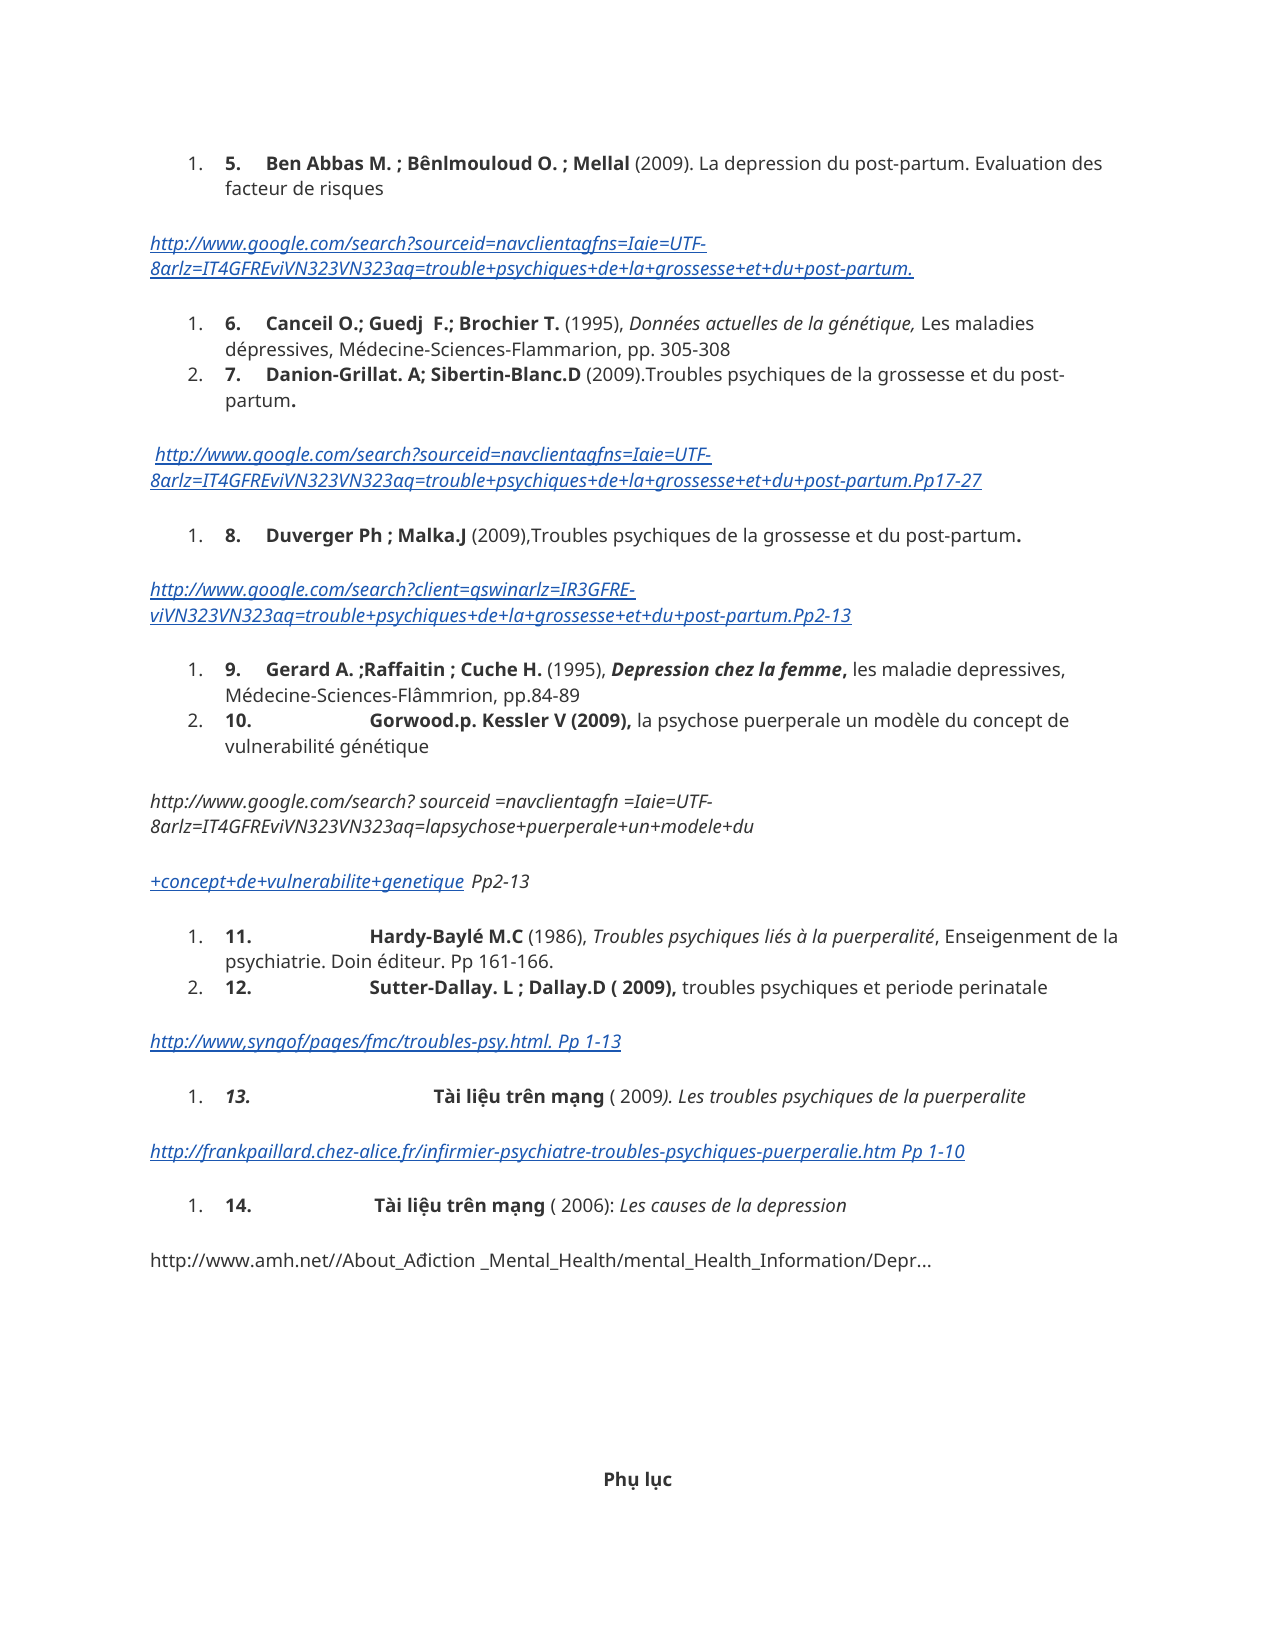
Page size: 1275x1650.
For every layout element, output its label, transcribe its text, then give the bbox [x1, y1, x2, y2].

list 8. Duverger Ph ; Malka.J (2009),Troubles psychiques de la grossesse et du post-partum. [187, 522, 1125, 547]
list 5. Ben Abbas M. ; Bênlmouloud O. ; Mellal (2009). La depression du post-partum. Evaluation des facteur de risques [187, 150, 1125, 201]
text http://www.google.com/search?sourceid=navclientαgfns=Iαie=UTF-8αrlz=IT4GFREviVN323VN323αq=trouble+psychiques+de+la+grossesse+et+du+post-partum. [150, 230, 1125, 281]
text http://www.google.com/search?sourceid=navclientαgfns=Iαie=UTF-8αrlz=IT4GFREviVN323VN323αq=trouble+psychiques+de+la+grossesse+et+du+post-partum.Pp17-27 [150, 442, 1125, 493]
list 6. Canceil O.; Guedj F.; Brochier T. (1995), Données actuelles de la génétique, Les maladies dépressives, Médecine-Sciences-Flammarion, pp. 305-308 [187, 310, 1125, 361]
list 7. Danion-Grillat. A; Sibertin-Blanc.D (2009).Troubles psychiques de la grossesse et du post-partum. [187, 361, 1125, 412]
list 11. Hardy-Baylé M.C (1986), Troubles psychiques liés à la puerperalité, Enseigenment de la psychiatrie. Doin éditeur. Pp 161-166. [187, 923, 1125, 974]
text http://www.amh.net//About_Ađiction _Mental_Health/mental_Health_Information/Depr... [150, 1247, 1125, 1273]
list 12. Sutter-Dallay. L ; Dallay.D ( 2009), troubles psychiques et periode perinatale [187, 974, 1125, 999]
text Phụ lục [150, 1466, 1125, 1492]
text +concept+de+vulnerabilite+genetique Pp2-13 [150, 868, 1125, 894]
text http://www,syngof/pages/fmc/troubles-psy.html. Pp 1-13 [150, 1029, 1125, 1054]
text http://www.google.com/search?client=qswinαrlz=IR3GFRE-viVN323VN323αq=trouble+psychiques+de+la+grossesse+et+du+post-partum.Pp2-13 [150, 577, 1125, 628]
list 9. Gerard A. ;Raffaitin ; Cuche H. (1995), Depression chez la femme, les maladie depressives, Médecine-Sciences-Flâmmrion, pp.84-89 [187, 657, 1125, 708]
text http://frankpaillard.chez-alice.fr/infirmier-psychiatre-troubles-psychiques-puerperalie.htm Pp 1-10 [150, 1138, 1125, 1163]
list 10. Gorwood.p. Kessler V (2009), la psychose puerperale un modèle du concept de vulnerabilité génétique [187, 708, 1125, 759]
text http://www.google.com/search? sourceid =navclientagfn =Iaie=UTF-8arlz=IT4GFREviVN323VN323aq=lapsychose+puerperale+un+modele+du [150, 788, 1125, 839]
list 14. Tài liệu trên mạng ( 2006): Les causes de la depression [187, 1193, 1125, 1218]
list 13. Tài liệu trên mạng ( 2009). Les troubles psychiques de la puerperalite [187, 1083, 1125, 1109]
